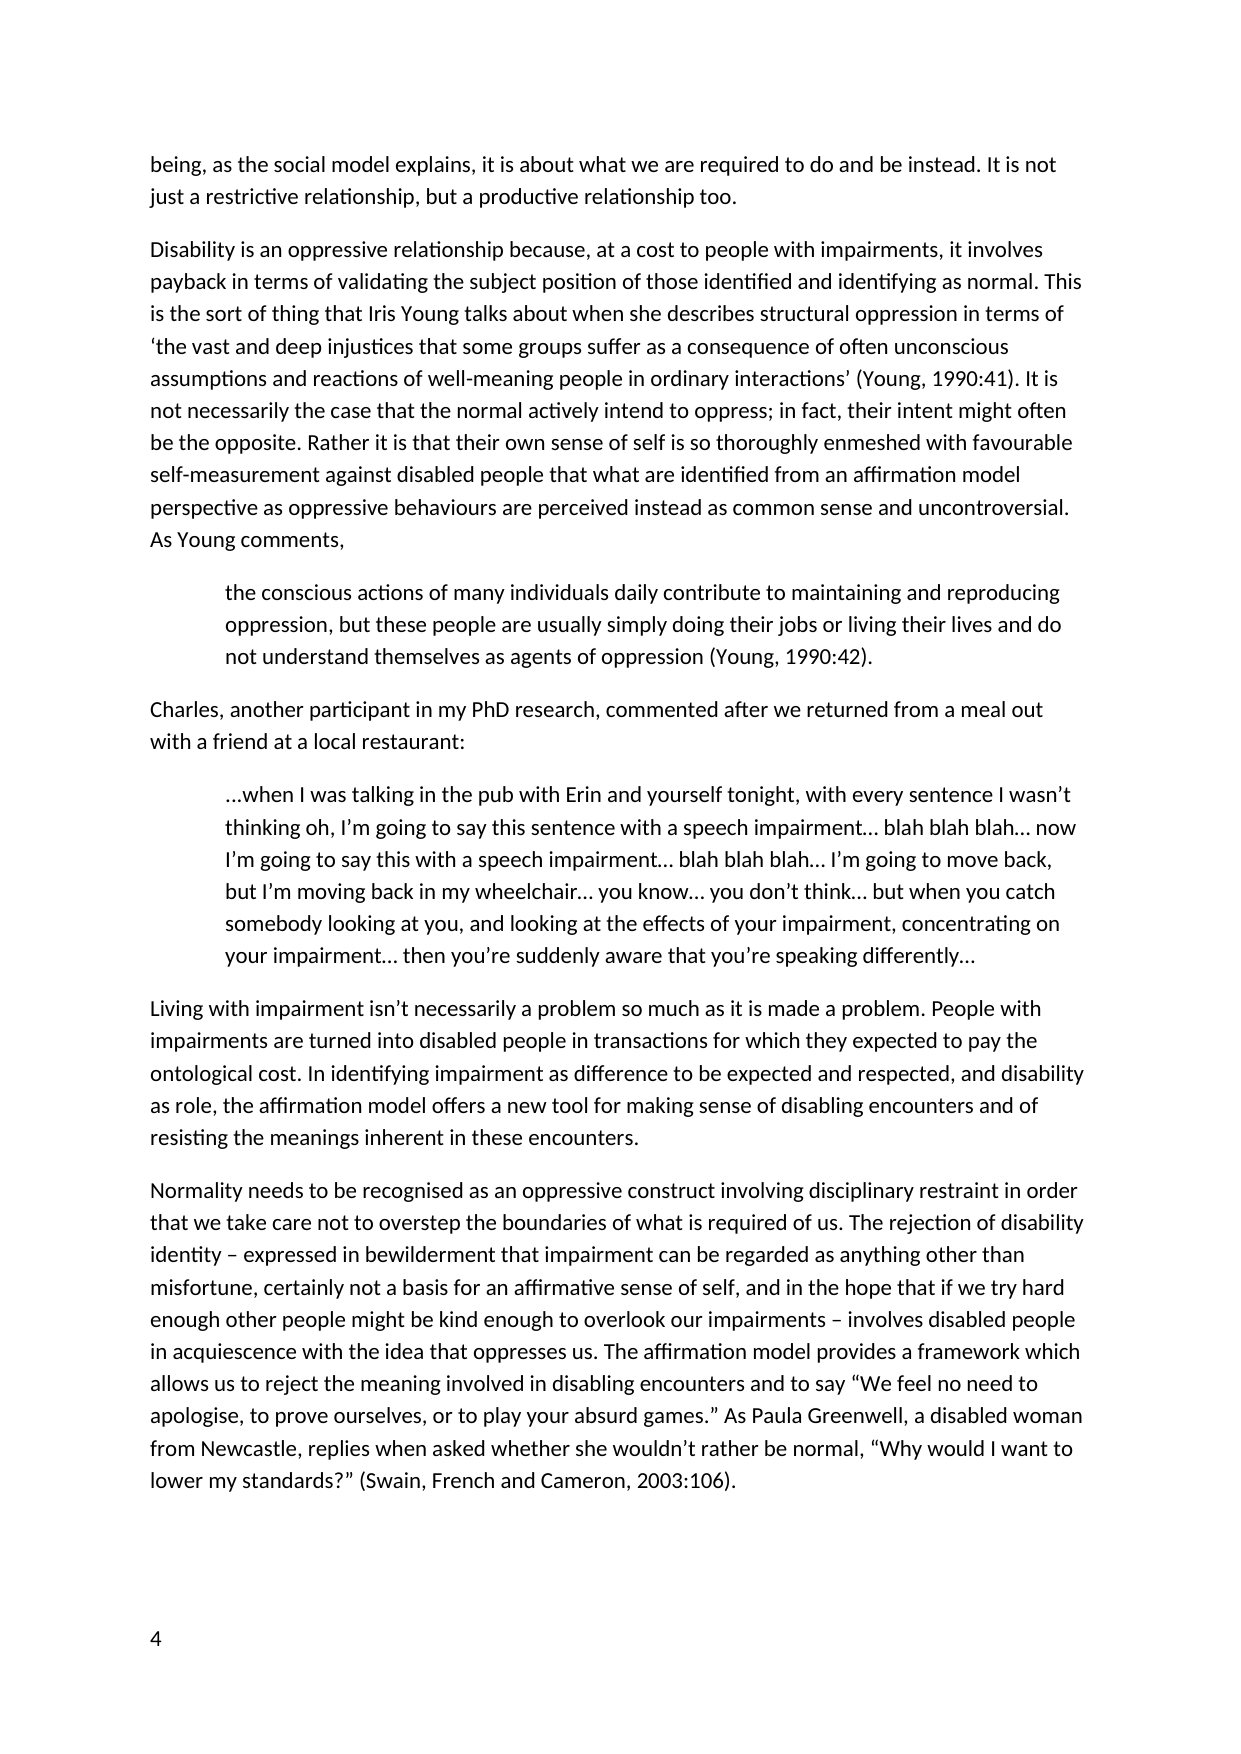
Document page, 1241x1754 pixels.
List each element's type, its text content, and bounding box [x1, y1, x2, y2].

text Normality needs to be recognised as an oppressive construct involving disciplinary restraint in order that we take care not to overstep the boundaries of what is required of us. The rejection of disability identity – expressed in bewilderment that impairment can be regarded as anything other than misfortune, certainly not a basis for an affirmative sense of self, and in the hope that if we try hard enough other people might be kind enough to overlook our impairments – involves disabled people in acquiescence with the idea that oppresses us. The affirmation model provides a framework which allows us to reject the meaning involved in disabling encounters and to say “We feel no need to apologise, to prove ourselves, or to play your absurd games.” As Paula Greenwell, a disabled woman from Newcastle, replies when asked whether she wouldn’t rather be normal, “Why would I want to lower my standards?” (Swain, French and Cameron, 2003:106). [150, 1176, 1090, 1494]
text Living with impairment isn’t necessarily a problem so much as it is made a problem. People with impairments are turned into disabled people in transactions for which they expected to pay the ontological cost. In identifying impairment as difference to be expected and respected, and disability as role, the affirmation model offers a new tool for making sense of disabling encounters and of resisting the meanings inherent in these encounters. [150, 994, 1090, 1151]
text Charles, another participant in my PhD research, commented after we returned from a meal out with a friend at a local restaurant: [150, 695, 1090, 756]
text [150, 150, 1090, 210]
text Disability is an oppressive relationship because, at a cost to people with impairments, it involves payback in terms of validating the subject position of those identified and identifying as normal. This is the sort of thing that Iris Young talks about when she describes structural oppression in terms of ‘the vast and deep injustices that some groups suffer as a consequence of often unconscious assumptions and reactions of well-meaning people in ordinary interactions’ (Young, 1990:41). It is not necessarily the case that the normal actively intend to oppress; in fact, their intent might often be the opposite. Rather it is that their own sense of self is so thoroughly enmeshed with favourable self-measurement against disabled people that what are identified from an affirmation model perspective as oppressive behaviours are perceived instead as common sense and uncontroversial. As Young comments, [150, 235, 1090, 553]
text ...when I was talking in the pub with Erin and yourself tonight, with every sentence I wasn’t thinking oh, I’m going to say this sentence with a speech impairment… blah blah blah… now I’m going to say this with a speech impairment… blah blah blah… I’m going to move back, but I’m moving back in my wheelchair… you know… you don’t think… but when you catch somebody looking at you, and looking at the effects of your impairment, concentrating on your impairment… then you’re suddenly aware that you’re speaking differently… [225, 781, 1090, 969]
text the conscious actions of many individuals daily contribute to maintaining and reproducing oppression, but these people are usually simply doing their jobs or living their lives and do not understand themselves as agents of oppression (Young, 1990:42). [225, 578, 1090, 670]
